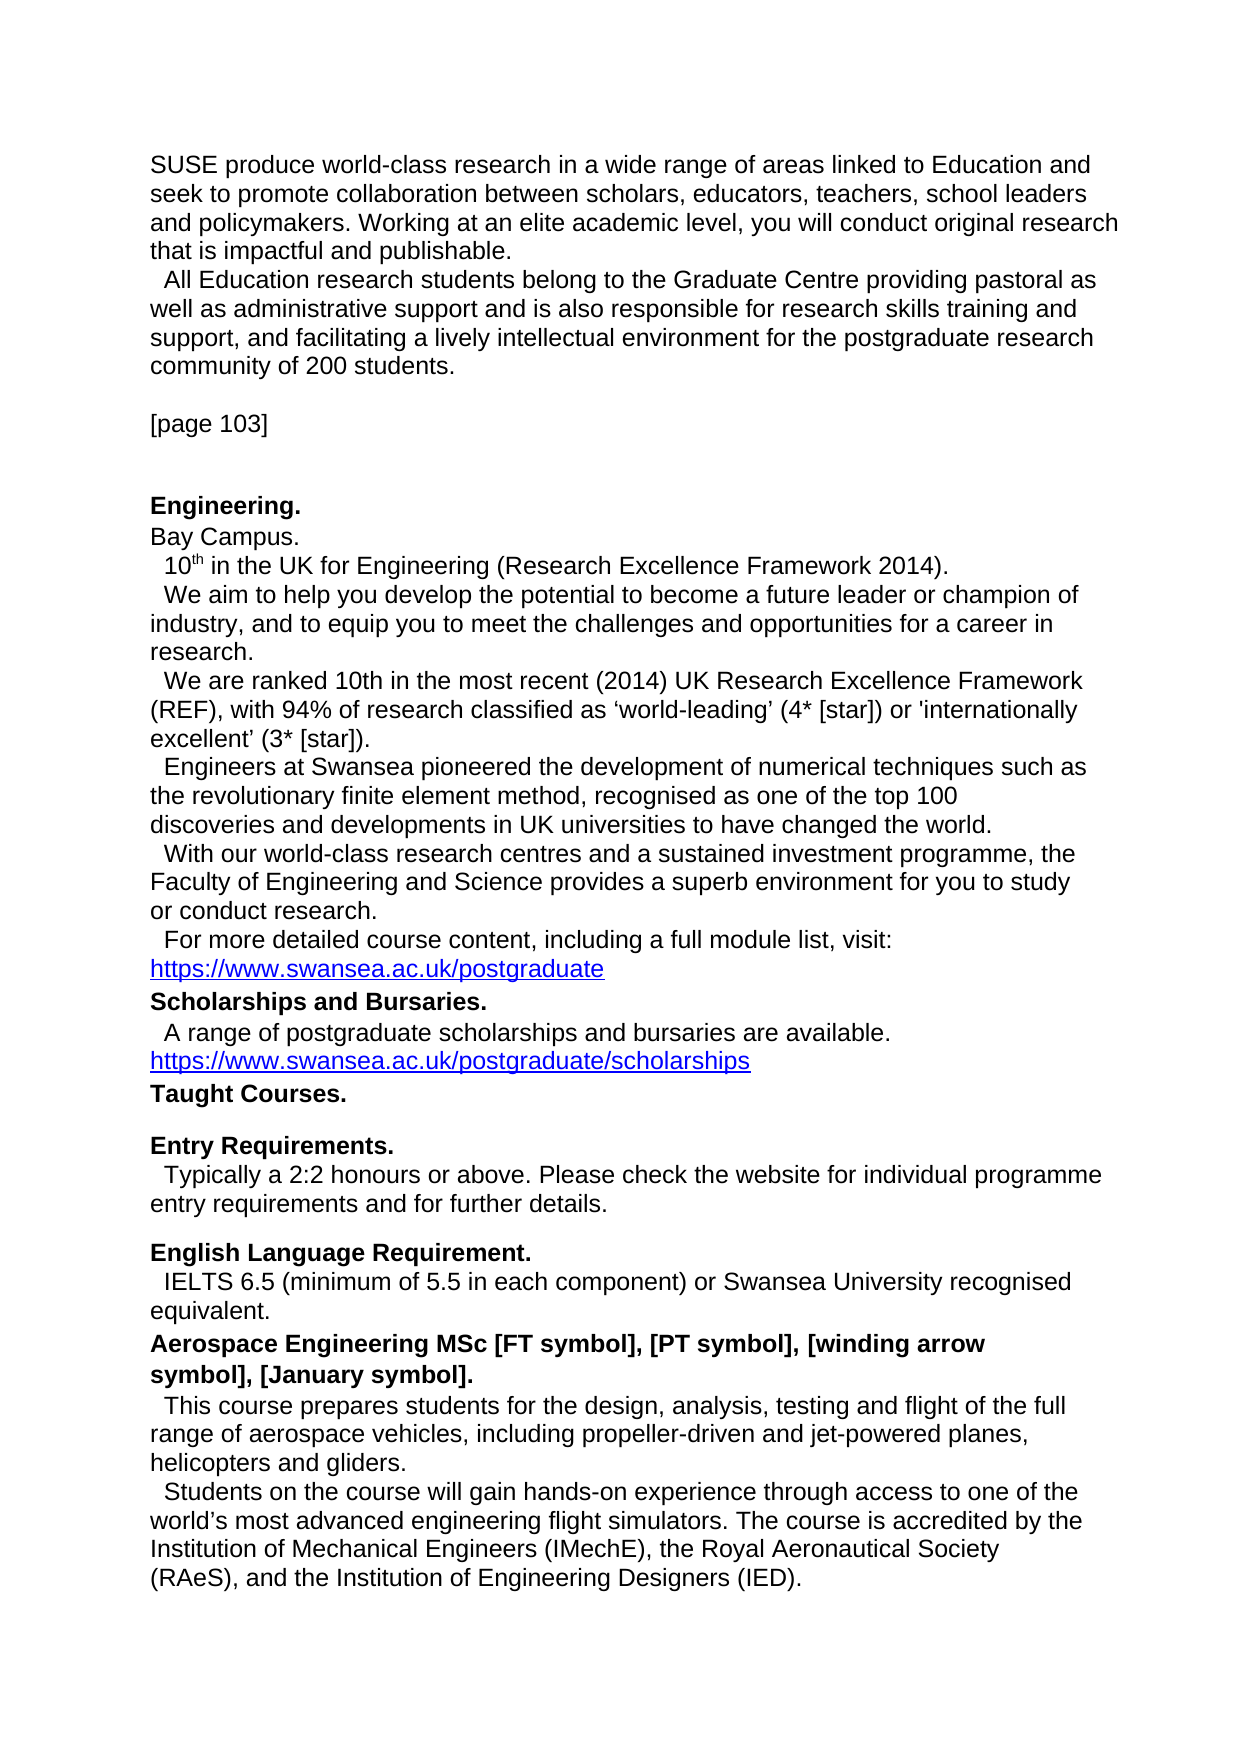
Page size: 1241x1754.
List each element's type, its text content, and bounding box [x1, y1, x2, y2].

text For more detailed course content, including a full module list, visit: https://www.swansea.ac.uk/postgraduate [150, 925, 1130, 982]
text This course prepares students for the design, analysis, testing and flight of the full range of aerospace vehicles, including propeller-driven and jet-powered planes, helicopters and gliders. [150, 1391, 1090, 1477]
text A range of postgraduate scholarships and bursaries are available. [150, 1017, 1130, 1046]
text Engineering. [150, 491, 1090, 520]
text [150, 150, 1130, 265]
text Bay Campus. [150, 522, 1090, 551]
text Taught Courses. [150, 1079, 1090, 1108]
text Entry Requirements. [150, 1131, 1090, 1160]
text English Language Requirement. [150, 1238, 1090, 1267]
text We are ranked 10th in the most recent (2014) UK Research Excellence Framework (REF), with 94% of research classified as ‘world-leading’ (4* [star]) or 'internationally excellent’ (3* [star]). [150, 666, 1090, 752]
text Scholarships and Bursaries. [150, 986, 1090, 1015]
text [page 103] [150, 409, 1090, 437]
text We aim to help you develop the potential to become a future leader or champion of industry, and to equip you to meet the challenges and opportunities for a career in research. [150, 580, 1090, 666]
text Engineers at Swansea pioneered the development of numerical techniques such as the revolutionary finite element method, recognised as one of the top 100 discoveries and developments in UK universities to have changed the world. [150, 752, 1090, 838]
text 10th in the UK for Engineering (Research Excellence Framework 2014). [150, 551, 1090, 580]
text IELTS 6.5 (minimum of 5.5 in each component) or Swansea University recognised equivalent. [150, 1267, 1130, 1324]
text Aerospace Engineering MSc [FT symbol], [PT symbol], [winding arrow symbol], [January symbol]. [150, 1328, 1090, 1388]
text Students on the course will gain hands-on experience through access to one of the world’s most advanced engineering flight simulators. The course is accredited by the Institution of Mechanical Engineers (IMechE), the Royal Aeronautical Society (RAeS), and the Institution of Engineering Designers (IED). [150, 1477, 1090, 1592]
text Typically a 2:2 honours or above. Please check the website for individual programme entry requirements and for further details. [150, 1160, 1130, 1217]
text With our world-class research centres and a sustained investment programme, the Faculty of Engineering and Science provides a superb environment for you to study or conduct research. [150, 838, 1090, 925]
text All Education research students belong to the Graduate Centre providing pastoral as well as administrative support and is also responsible for research skills training and support, and facilitating a lively intellectual environment for the postgraduate research community of 200 students. [150, 265, 1130, 380]
text https://www.swansea.ac.uk/postgraduate/scholarships [150, 1046, 1130, 1075]
